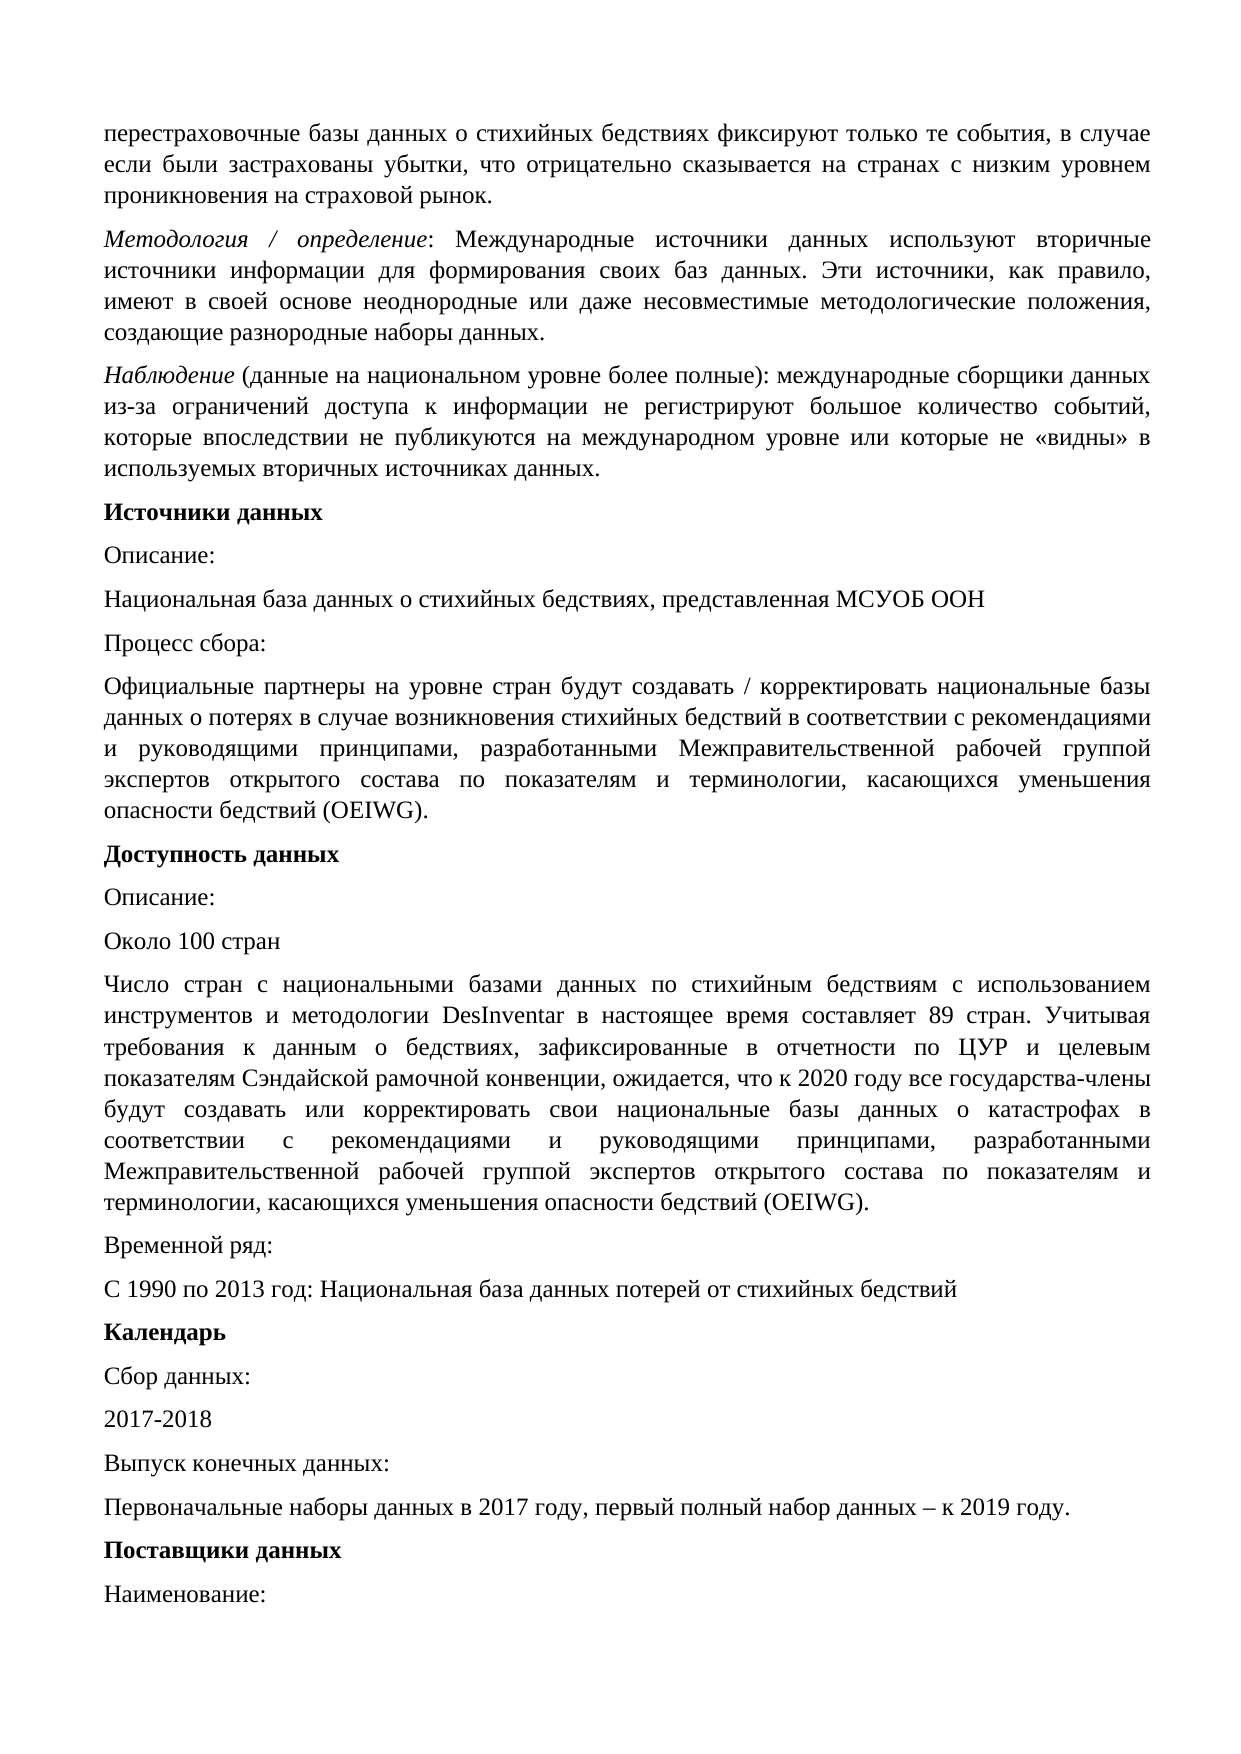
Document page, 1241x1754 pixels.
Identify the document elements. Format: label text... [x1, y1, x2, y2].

text Выпуск конечных данных: [103, 1448, 1152, 1477]
text Временной ряд: [103, 1230, 1152, 1259]
text Число стран с национальными базами данных по стихийным бедствиям с использованием инструментов и методологии DesInventar в настоящее время составляет 89 стран. Учитывая требования к данным о бедствиях, зафиксированные в отчетности по ЦУР и целевым показателям Сэндайской рамочной конвенции, ожидается, что к 2020 году все государства-члены будут создавать или корректировать свои национальные базы данных о катастрофах в соответствии с рекомендациями и руководящими принципами, разработанными Межправительственной рабочей группой экспертов открытого состава по показателям и терминологии, касающихся уменьшения опасности бедствий (OEIWG). [103, 969, 1152, 1216]
text Календарь [103, 1317, 1152, 1346]
text Официальные партнеры на уровне стран будут создавать / корректировать национальные базы данных о потерях в случае возникновения стихийных бедствий в соответствии с рекомендациями и руководящими принципами, разработанными Межправительственной рабочей группой экспертов открытого состава по показателям и терминологии, касающихся уменьшения опасности бедствий (OEIWG). [103, 671, 1152, 824]
text Процесс сбора: [103, 628, 1152, 656]
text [103, 118, 1152, 209]
text Описание: [103, 541, 1152, 569]
text Сбор данных: [103, 1361, 1152, 1390]
text 2017-2018 [103, 1404, 1152, 1433]
text Наименование: [103, 1579, 1152, 1607]
text Наблюдение (данные на национальном уровне более полные): международные сборщики данных из-за ограничений доступа к информации не регистрируют большое количество событий, которые впоследствии не публикуются на международном уровне или которые не «видны» в используемых вторичных источниках данных. [103, 360, 1152, 482]
text С 1990 по 2013 год: Национальная база данных потерей от стихийных бедствий [103, 1274, 1152, 1303]
text Национальная база данных о стихийных бедствиях, представленная МСУОБ ООН [103, 584, 1152, 613]
text Методология / определение: Международные источники данных используют вторичные источники информации для формирования своих баз данных. Эти источники, как правило, имеют в своей основе неоднородные или даже несовместимые методологические положения, создающие разнородные наборы данных. [103, 224, 1152, 346]
text Описание: [103, 882, 1152, 911]
text Первоначальные наборы данных в 2017 году, первый полный набор данных – к 2019 году. [103, 1492, 1152, 1520]
text Поставщики данных [103, 1535, 1152, 1564]
text Источники данных [103, 497, 1152, 526]
text Около 100 стран [103, 926, 1152, 955]
text Доступность данных [103, 839, 1152, 868]
